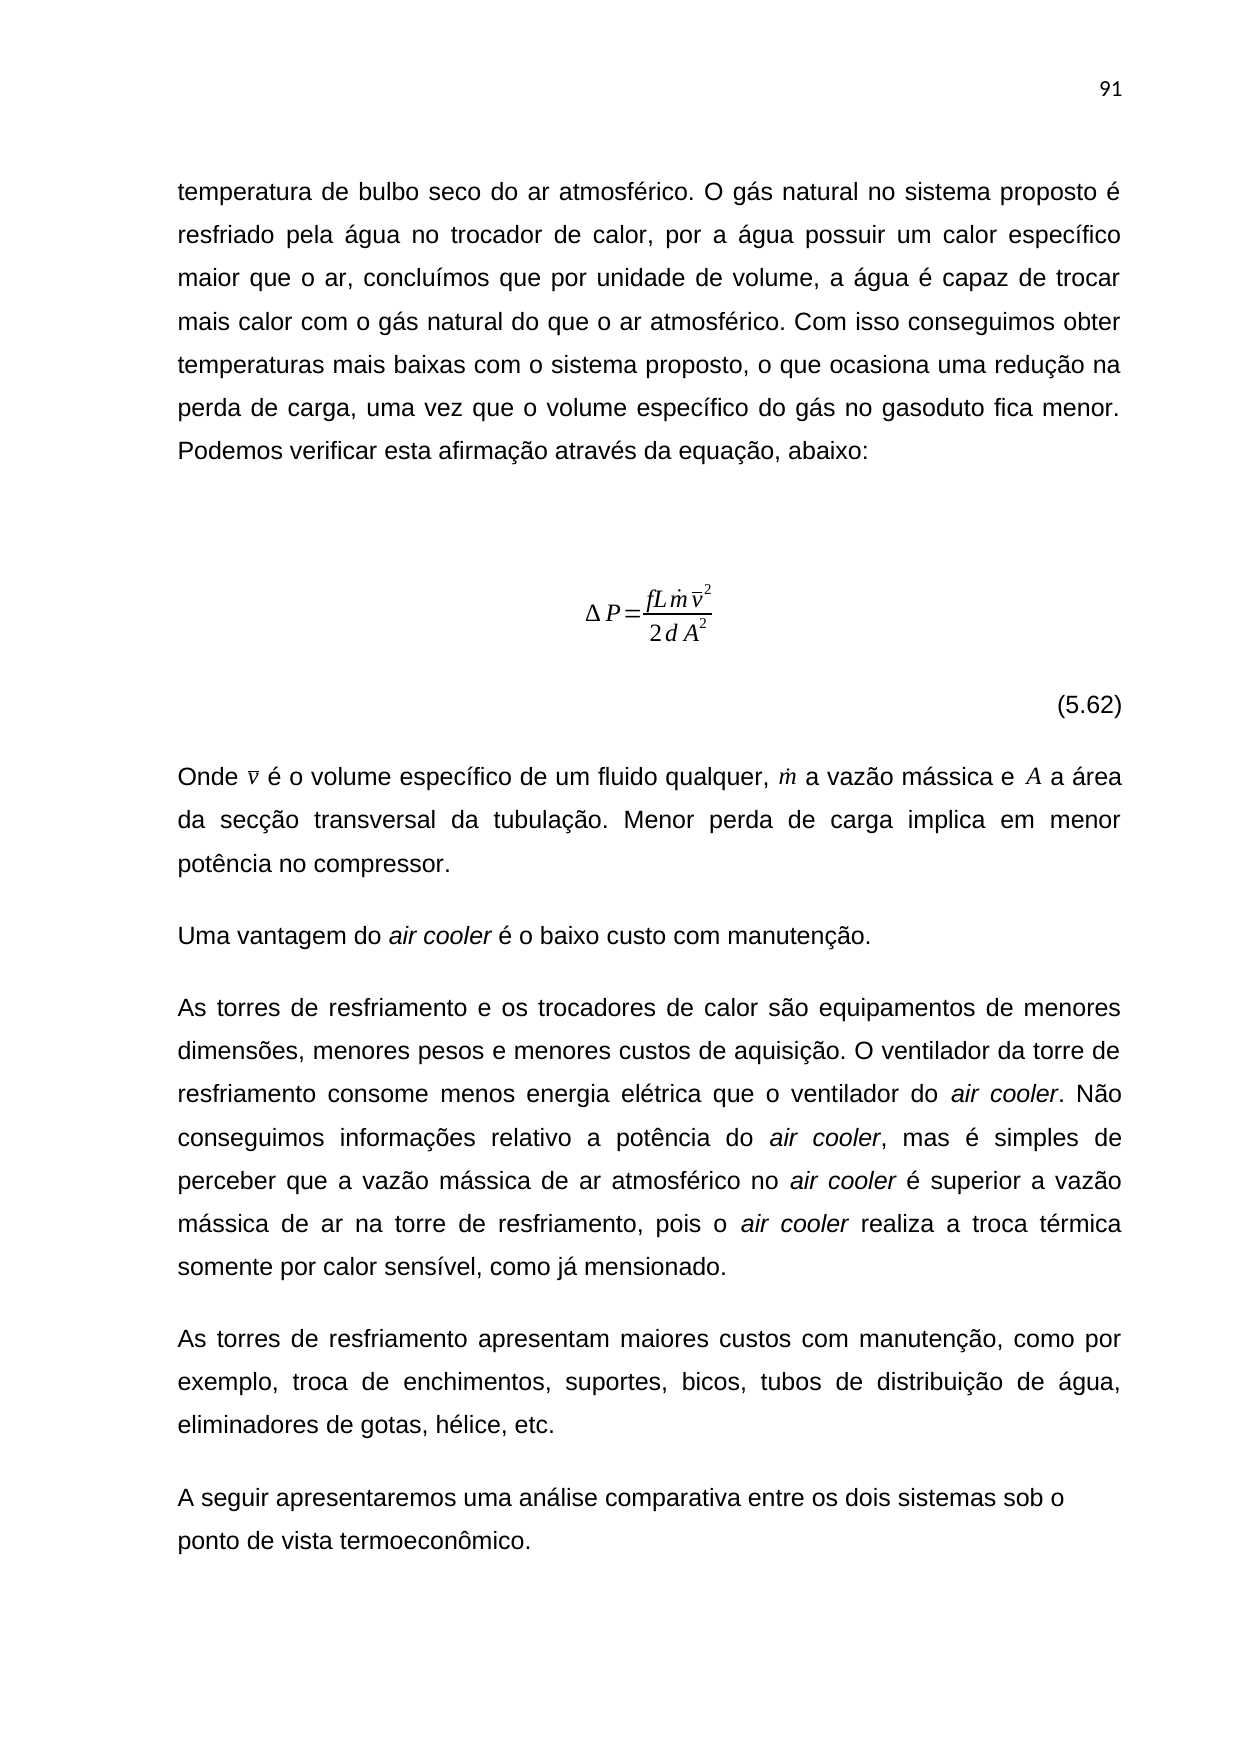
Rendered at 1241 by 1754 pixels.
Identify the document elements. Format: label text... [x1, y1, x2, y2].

text As torres de resfriamento e os trocadores de calor são equipamentos de menores dimensões, menores pesos e menores custos de aquisição. O ventilador da torre de resfriamento consome menos energia elétrica que o ventilador do air cooler. Não conseguimos informações relativo a potência do air cooler, mas é simples de perceber que a vazão mássica de ar atmosférico no air cooler é superior a vazão mássica de ar na torre de resfriamento, pois o air cooler realiza a troca térmica somente por calor sensível, como já mensionado. [177, 993, 1122, 1281]
text Além disso, podemos citar o fato de o air cooler não ser tão eficiente na redução de temperatura do gás natural, uma vez que ocorre apenas transferência de calor sensível, diferentemente das torres de resfriamento onde ocorre a transferência simultânea de calor sensível e calor latente da água advinda do trocador de calor para o ar atmosférico. A água que sai da torre de resfriamento pode atingir no caso ideal, a temperatura de bulbo úmido do ar, na prática, ela pode chegar próxima a essa temperatura, portanto, conseguimos obter água a temperaturas inferiores atemperatura de bulbo seco do ar atmosférico. O gás natural no sistema proposto é resfriado pela água no trocador de calor, por a água possuir um calor específico maior que o ar, concluímos que por unidade de volume, a água é capaz de trocar mais calor com o gás natural do que o ar atmosférico. Com isso conseguimos obter temperaturas mais baixas com o sistema proposto, o que ocasiona uma redução na perda de carga, uma vez que o volume específico do gás no gasoduto fica menor. Podemos verificar esta afirmação através da equação, abaixo: [177, 177, 1122, 465]
text Onde é o volume específico de um fluido qualquer, a vazão mássica e a área da secção transversal da tubulação. Menor perda de carga implica em menor potência no compressor. [177, 762, 1122, 877]
text As torres de resfriamento apresentam maiores custos com manutenção, como por exemplo, troca de enchimentos, suportes, bicos, tubos de distribuição de água, eliminadores de gotas, hélice, etc. [177, 1324, 1122, 1439]
text Uma vantagem do air cooler é o baixo custo com manutenção. [177, 921, 1122, 950]
text A seguir apresentaremos uma análise comparativa entre os dois sistemas sob o ponto de vista termoeconômico. [177, 1483, 1122, 1555]
